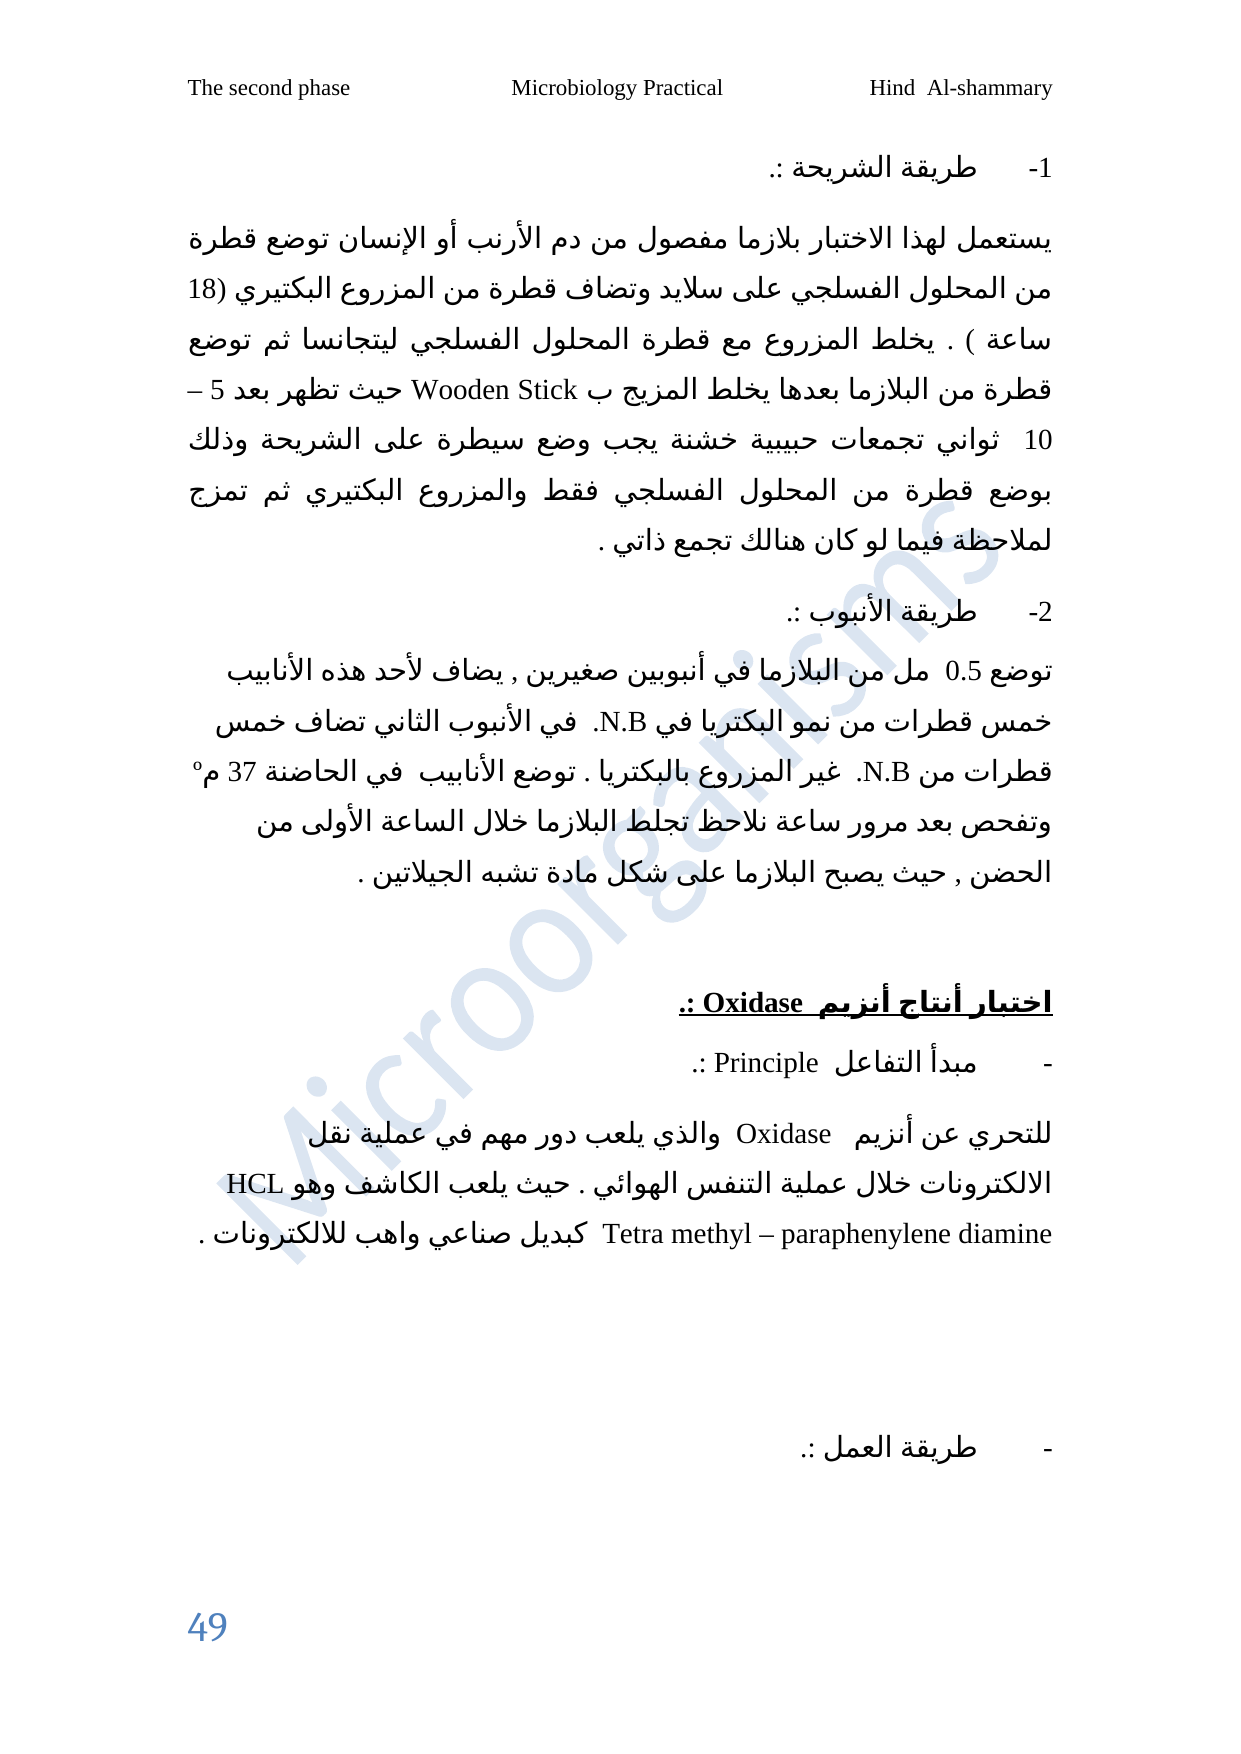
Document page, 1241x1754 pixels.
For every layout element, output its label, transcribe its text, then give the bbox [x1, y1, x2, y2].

text 1- طريقة الشريحة :. [187, 150, 1053, 183]
text اختبار أنتاج أنزيم Oxidase :. [187, 985, 1053, 1019]
text 2- طريقة الأنبوب :. [187, 594, 1053, 628]
text يستعمل لهذا الاختبار بلازما مفصول من دم الأرنب أو الإنسان توضع قطرة من المحلول الفسلجي على سلايد وتضاف قطرة من المزروع البكتيري (18 ساعة ) . يخلط المزروع مع قطرة المحلول الفسلجي ليتجانسا ثم توضع قطرة من البلازما بعدها يخلط المزيج ب Wooden Stick حيث تظهر بعد 5 – 10 ثواني تجمعات حبيبية خشنة يجب وضع سيطرة على الشريحة وذلك بوضع قطرة من المحلول الفسلجي فقط والمزروع البكتيري ثم تمزج لملاحظة فيما لو كان هنالك تجمع ذاتي . [187, 221, 1053, 557]
text توضع 0.5 مل من البلازما في أنبوبين صغيرين , يضاف لأحد هذه الأنابيب خمس قطرات من نمو البكتريا في N.B. في الأنبوب الثاني تضاف خمس قطرات من N.B. غير المزروع بالبكتريا . توضع الأنابيب في الحاضنة 37 مº وتفحص بعد مرور ساعة نلاحظ تجلط البلازما خلال الساعة الأولى من الحضن , حيث يصبح البلازما على شكل مادة تشبه الجيلاتين . [187, 653, 1053, 888]
text - مبدأ التفاعل Principle :. [187, 1045, 1053, 1078]
text - طريقة العمل :. [187, 1430, 1053, 1463]
text للتحري عن أنزيم Oxidase والذي يلعب دور مهم في عملية نقل الالكترونات خلال عملية التنفس الهوائي . حيث يلعب الكاشف وهو HCL Tetra methyl – paraphenylene diamine كبديل صناعي واهب للالكترونات . [187, 1116, 1053, 1250]
